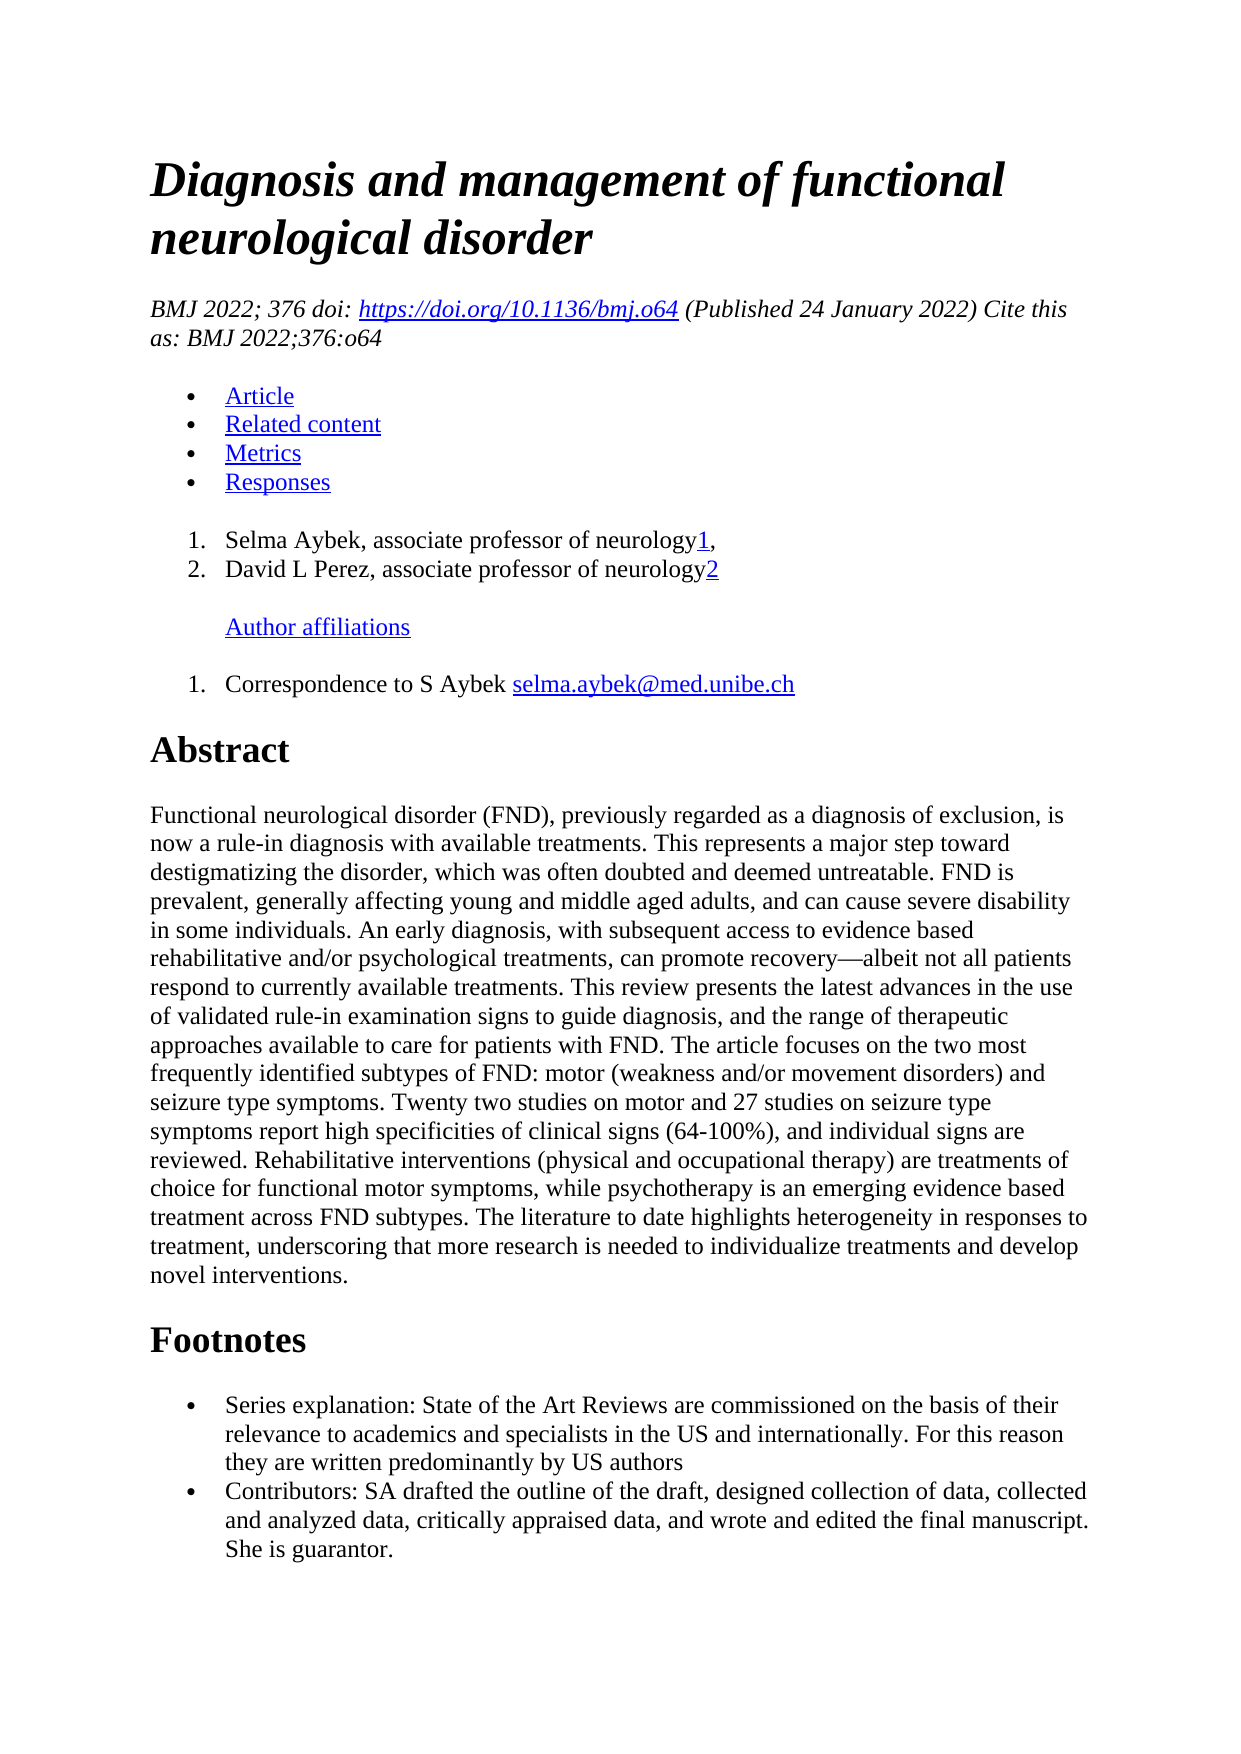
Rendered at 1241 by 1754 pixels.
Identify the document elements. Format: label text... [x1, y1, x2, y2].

text Functional neurological disorder (FND), previously regarded as a diagnosis of exclusion, is now a rule-in diagnosis with available treatments. This represents a major step toward destigmatizing the disorder, which was often doubted and deemed untreatable. FND is prevalent, generally affecting young and middle aged adults, and can cause severe disability in some individuals. An early diagnosis, with subsequent access to evidence based rehabilitative and/or psychological treatments, can promote recovery—albeit not all patients respond to currently available treatments. This review presents the latest advances in the use of validated rule-in examination signs to guide diagnosis, and the range of therapeutic approaches available to care for patients with FND. The article focuses on the two most frequently identified subtypes of FND: motor (weakness and/or movement disorders) and seizure type symptoms. Twenty two studies on motor and 27 studies on seizure type symptoms report high specificities of clinical signs (64-100%), and individual signs are reviewed. Rehabilitative interventions (physical and occupational therapy) are treatments of choice for functional motor symptoms, while psychotherapy is an emerging evidence based treatment across FND subtypes. The literature to date highlights heterogeneity in responses to treatment, underscoring that more research is needed to individualize treatments and develop novel interventions. [150, 800, 1090, 1288]
text Author affiliations [225, 612, 1090, 640]
list Article [187, 381, 1090, 409]
list Metrics [187, 438, 1090, 467]
list David L Perez, associate professor of neurology2 [187, 554, 1090, 582]
list Correspondence to S Aybek selma.aybek@med.unibe.ch [187, 669, 1090, 698]
list Contributors: SA drafted the outline of the draft, designed collection of data, collected and analyzed data, critically appraised data, and wrote and edited the final manuscript. She is guarantor. [187, 1476, 1090, 1562]
text Diagnosis and management of functional neurological disorder [150, 150, 1090, 265]
list Responses [187, 467, 1090, 496]
text Abstract [150, 727, 1090, 771]
list Related content [187, 409, 1090, 438]
text Footnotes [150, 1318, 1090, 1361]
list Selma Aybek, associate professor of neurology1, [187, 525, 1090, 554]
list Series explanation: State of the Art Reviews are commissioned on the basis of their relevance to academics and specialists in the US and internationally. For this reason they are written predominantly by US authors [187, 1390, 1090, 1476]
text BMJ 2022; 376 doi: https://doi.org/10.1136/bmj.o64 (Published 24 January 2022) Cite this as: BMJ 2022;376:o64 [150, 294, 1090, 352]
